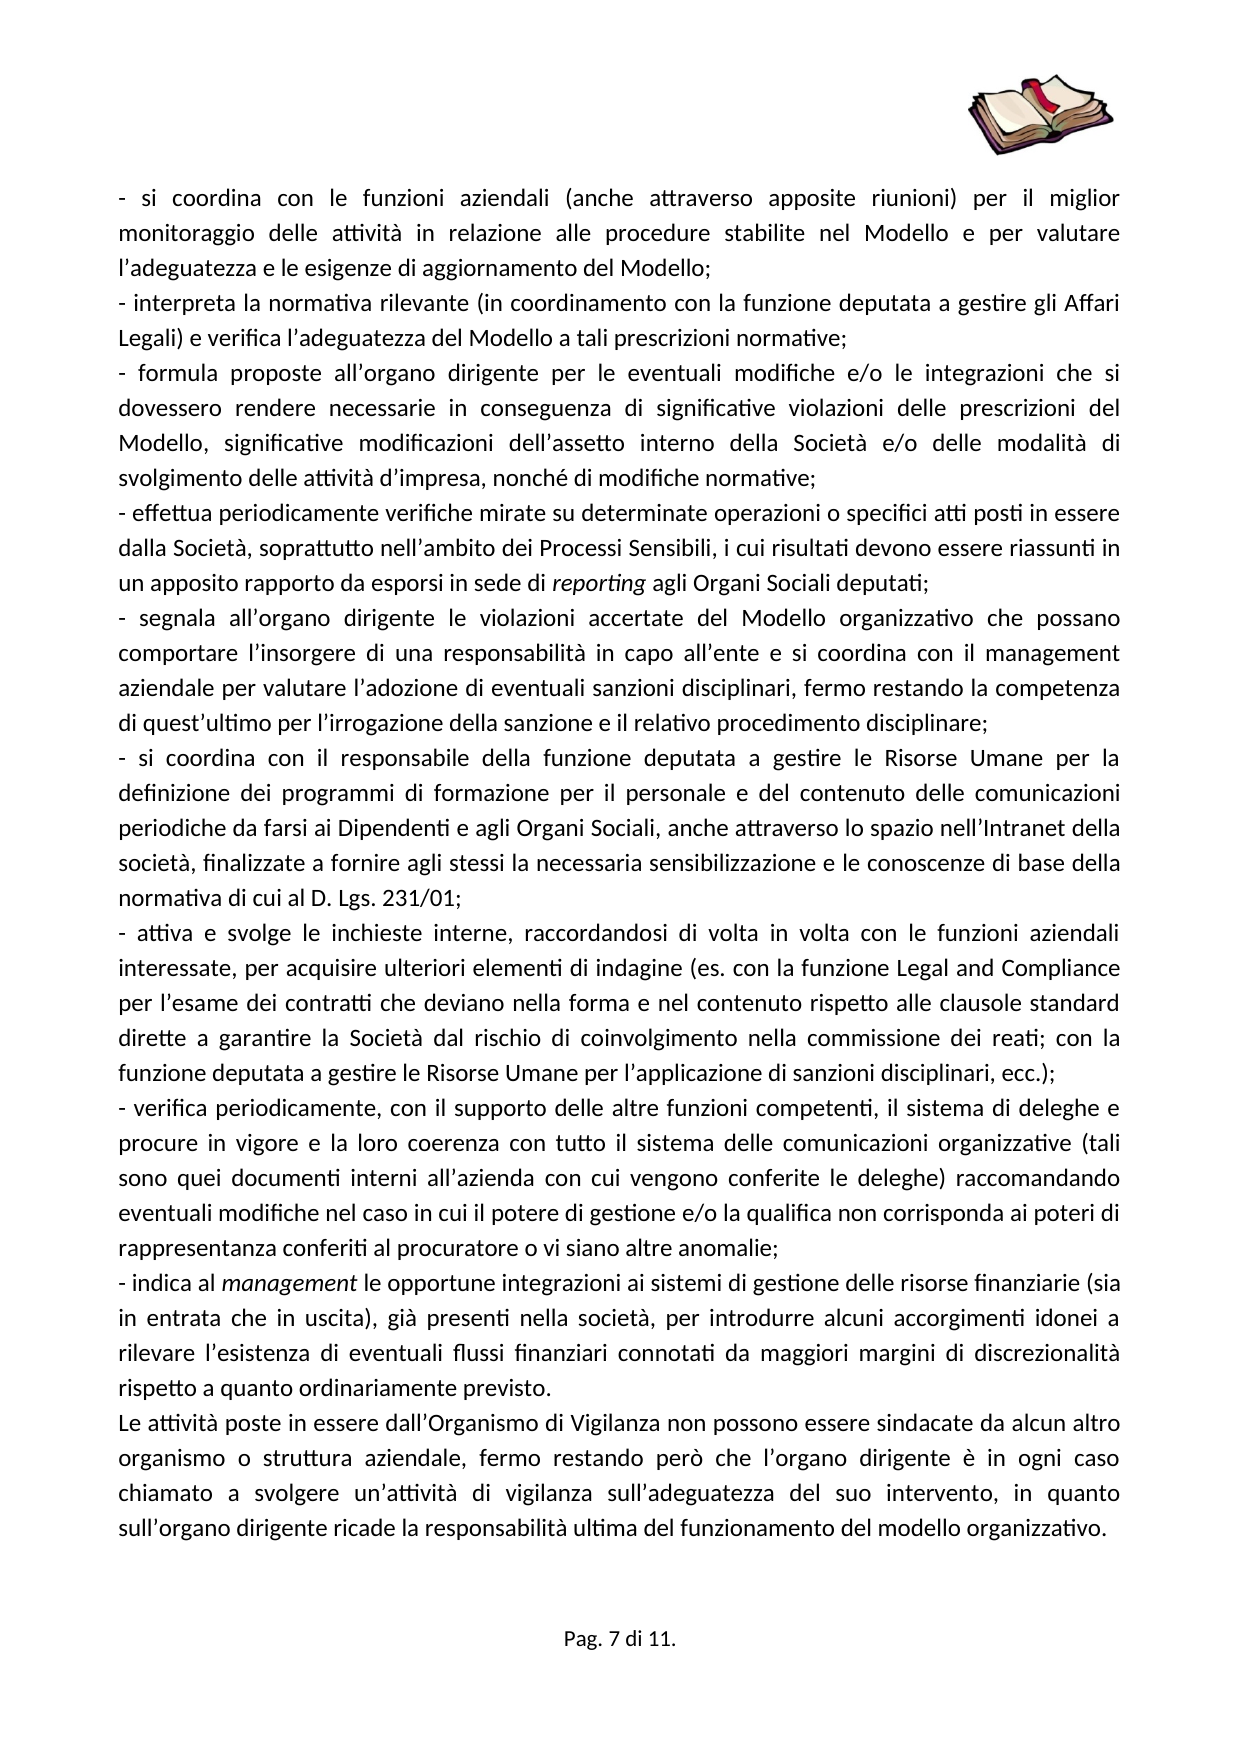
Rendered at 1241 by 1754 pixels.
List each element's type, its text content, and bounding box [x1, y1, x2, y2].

text - segnala all’organo dirigente le violazioni accertate del Modello organizzativo che possano comportare l’insorgere di una responsabilità in capo all’ente e si coordina con il management aziendale per valutare l’adozione di eventuali sanzioni disciplinari, fermo restando la competenza di quest’ultimo per l’irrogazione della sanzione e il relativo procedimento disciplinare; [118, 603, 1122, 738]
text - indica al management le opportune integrazioni ai sistemi di gestione delle risorse finanziarie (sia in entrata che in uscita), già presenti nella società, per introdurre alcuni accorgimenti idonei a rilevare l’esistenza di eventuali flussi finanziari connotati da maggiori margini di discrezionalità rispetto a quanto ordinariamente previsto. [118, 1268, 1122, 1403]
picture [968, 59, 1114, 170]
text - attiva e svolge le inchieste interne, raccordandosi di volta in volta con le funzioni aziendali interessate, per acquisire ulteriori elementi di indagine (es. con la funzione Legal and Compliance per l’esame dei contratti che deviano nella forma e nel contenuto rispetto alle clausole standard dirette a garantire la Società dal rischio di coinvolgimento nella commissione dei reati; con la funzione deputata a gestire le Risorse Umane per l’applicazione di sanzioni disciplinari, ecc.); [118, 918, 1122, 1088]
text - formula proposte all’organo dirigente per le eventuali modifiche e/o le integrazioni che si dovessero rendere necessarie in conseguenza di significative violazioni delle prescrizioni del Modello, significative modificazioni dell’assetto interno della Società e/o delle modalità di svolgimento delle attività d’impresa, nonché di modifiche normative; [118, 358, 1122, 493]
text - interpreta la normativa rilevante (in coordinamento con la funzione deputata a gestire gli Affari Legali) e verifica l’adeguatezza del Modello a tali prescrizioni normative; [118, 288, 1122, 353]
text - si coordina con il responsabile della funzione deputata a gestire le Risorse Umane per la definizione dei programmi di formazione per il personale e del contenuto delle comunicazioni periodiche da farsi ai Dipendenti e agli Organi Sociali, anche attraverso lo spazio nell’Intranet della società, finalizzate a fornire agli stessi la necessaria sensibilizzazione e le conoscenze di base della normativa di cui al D. Lgs. 231/01; [118, 743, 1122, 913]
text - effettua periodicamente verifiche mirate su determinate operazioni o specifici atti posti in essere dalla Società, soprattutto nell’ambito dei Processi Sensibili, i cui risultati devono essere riassunti in un apposito rapporto da esporsi in sede di reporting agli Organi Sociali deputati; [118, 498, 1122, 598]
text - si coordina con le funzioni aziendali (anche attraverso apposite riunioni) per il miglior monitoraggio delle attività in relazione alle procedure stabilite nel Modello e per valutare l’adeguatezza e le esigenze di aggiornamento del Modello; [118, 183, 1122, 283]
text - verifica periodicamente, con il supporto delle altre funzioni competenti, il sistema di deleghe e procure in vigore e la loro coerenza con tutto il sistema delle comunicazioni organizzative (tali sono quei documenti interni all’azienda con cui vengono conferite le deleghe) raccomandando eventuali modifiche nel caso in cui il potere di gestione e/o la qualifica non corrisponda ai poteri di rappresentanza conferiti al procuratore o vi siano altre anomalie; [118, 1093, 1122, 1263]
text Le attività poste in essere dall’Organismo di Vigilanza non possono essere sindacate da alcun altro organismo o struttura aziendale, fermo restando però che l’organo dirigente è in ogni caso chiamato a svolgere un’attività di vigilanza sull’adeguatezza del suo intervento, in quanto sull’organo dirigente ricade la responsabilità ultima del funzionamento del modello organizzativo. [118, 1408, 1122, 1543]
